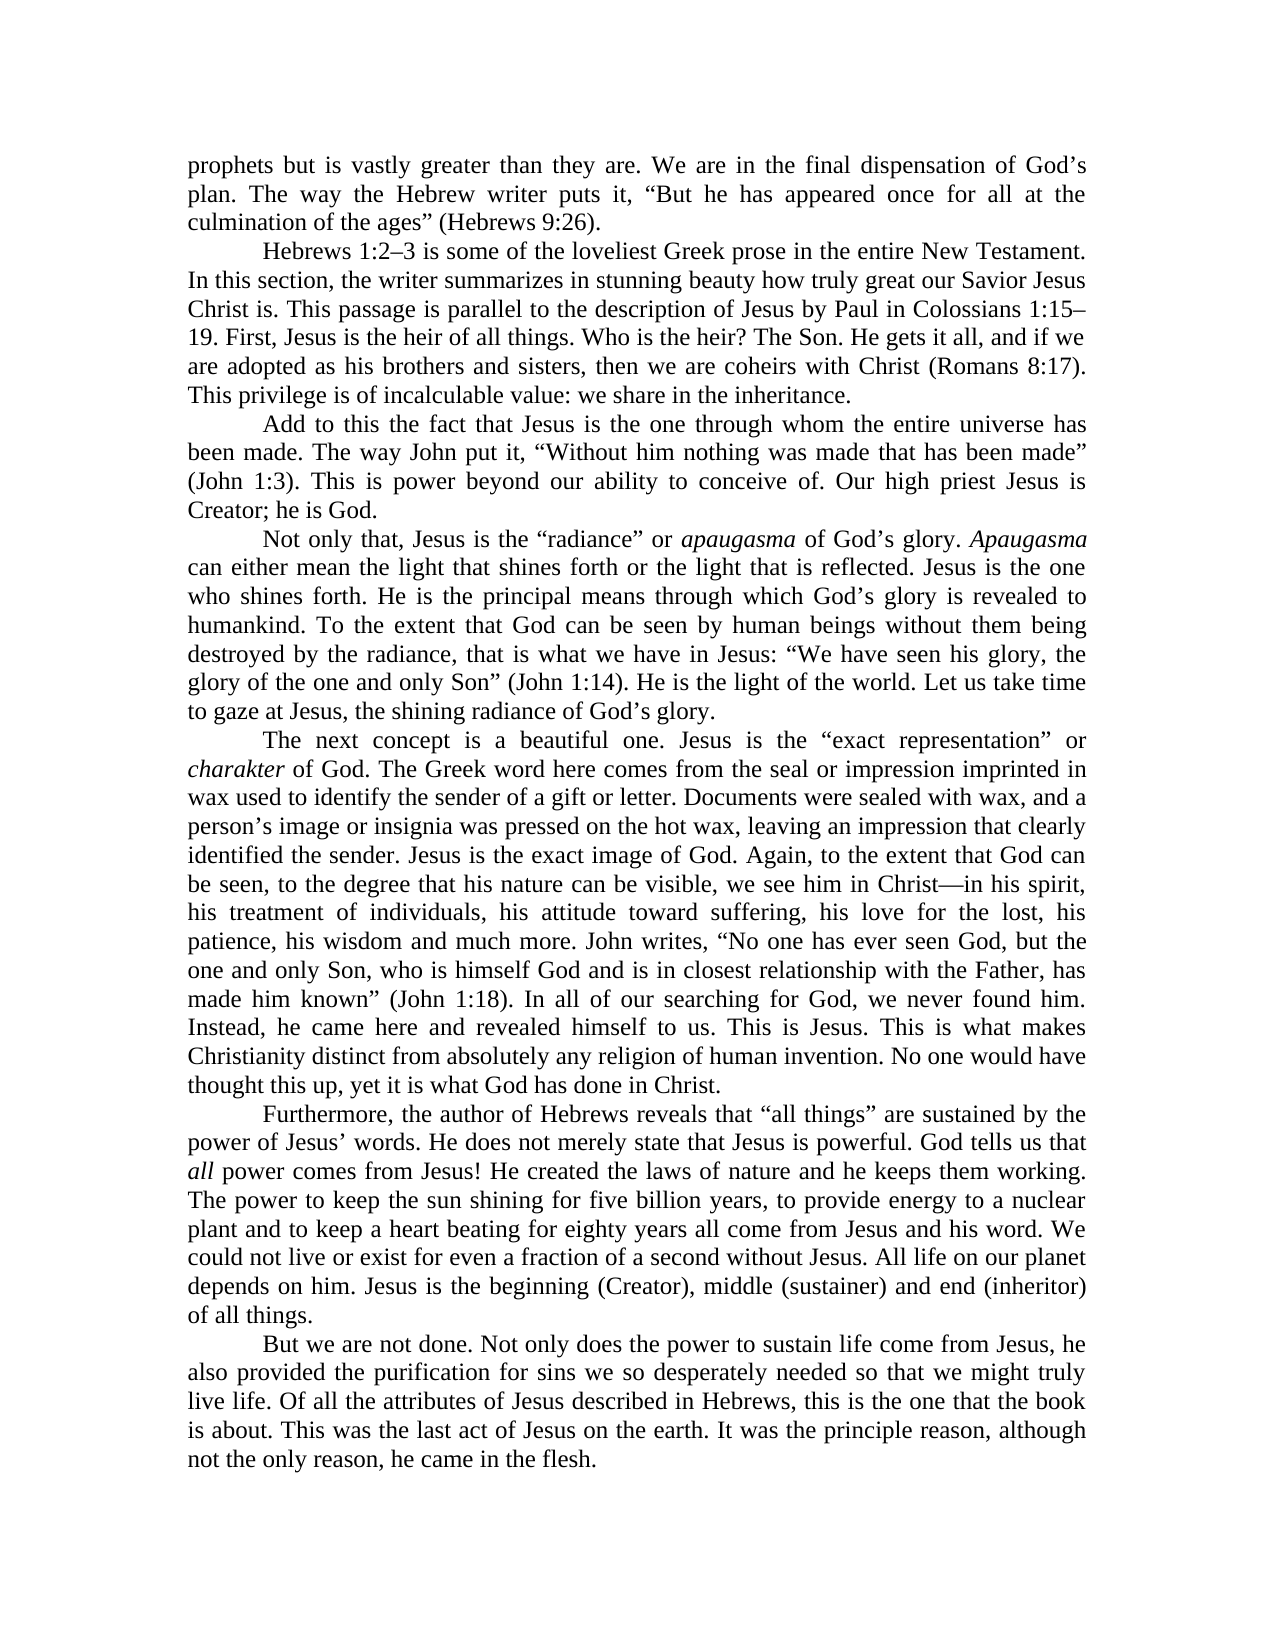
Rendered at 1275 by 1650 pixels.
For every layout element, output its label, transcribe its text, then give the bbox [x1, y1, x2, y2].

text Not only that, Jesus is the “radiance” or apaugasma of God’s glory. Apaugasma can either mean the light that shines forth or the light that is reflected. Jesus is the one who shines forth. He is the principal means through which God’s glory is revealed to humankind. To the extent that God can be seen by human beings without them being destroyed by the radiance, that is what we have in Jesus: “We have seen his glory, the glory of the one and only Son” (John 1:14). He is the light of the world. Let us take time to gaze at Jesus, the shining radiance of God’s glory. [187, 524, 1087, 725]
text Hebrews 1:2–3 is some of the loveliest Greek prose in the entire New Testament. In this section, the writer summarizes in stunning beauty how truly great our Savior Jesus Christ is. This passage is parallel to the description of Jesus by Paul in Colossians 1:15–19. First, Jesus is the heir of all things. Who is the heir? The Son. He gets it all, and if we are adopted as his brothers and sisters, then we are coheirs with Christ (Romans 8:17). This privilege is of incalculable value: we share in the inheritance. [187, 236, 1087, 409]
text Add to this the fact that Jesus is the one through whom the entire universe has been made. The way John put it, “Without him nothing was made that has been made” (John 1:3). This is power beyond our ability to conceive of. Our high priest Jesus is Creator; he is God. [187, 409, 1087, 524]
text The next concept is a beautiful one. Jesus is the “exact representation” or charakter of God. The Greek word here comes from the seal or impression imprinted in wax used to identify the sender of a gift or letter. Documents were sealed with wax, and a person’s image or insignia was pressed on the hot wax, leaving an impression that clearly identified the sender. Jesus is the exact image of God. Again, to the extent that God can be seen, to the degree that his nature can be visible, we see him in Christ—in his spirit, his treatment of individuals, his attitude toward suffering, his love for the lost, his patience, his wisdom and much more. John writes, “No one has ever seen God, but the one and only Son, who is himself God and is in closest relationship with the Father, has made him known” (John 1:18). In all of our searching for God, we never found him. Instead, he came here and revealed himself to us. This is Jesus. This is what makes Christianity distinct from absolutely any religion of human invention. No one would have thought this up, yet it is what God has done in Christ. [187, 725, 1087, 1099]
text Furthermore, the author of Hebrews reveals that “all things” are sustained by the power of Jesus’ words. He does not merely state that Jesus is powerful. God tells us that all power comes from Jesus! He created the laws of nature and he keeps them working. The power to keep the sun shining for five billion years, to provide energy to a nuclear plant and to keep a heart beating for eighty years all come from Jesus and his word. We could not live or exist for even a fraction of a second without Jesus. All life on our planet depends on him. Jesus is the beginning (Creator), middle (sustainer) and end (inheritor) of all things. [187, 1099, 1087, 1329]
text But we are not done. Not only does the power to sustain life come from Jesus, he also provided the purification for sins we so desperately needed so that we might truly live life. Of all the attributes of Jesus described in Hebrews, this is the one that the book is about. This was the last act of Jesus on the earth. It was the principle reason, although not the only reason, he came in the flesh. [187, 1329, 1087, 1472]
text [187, 150, 1087, 236]
